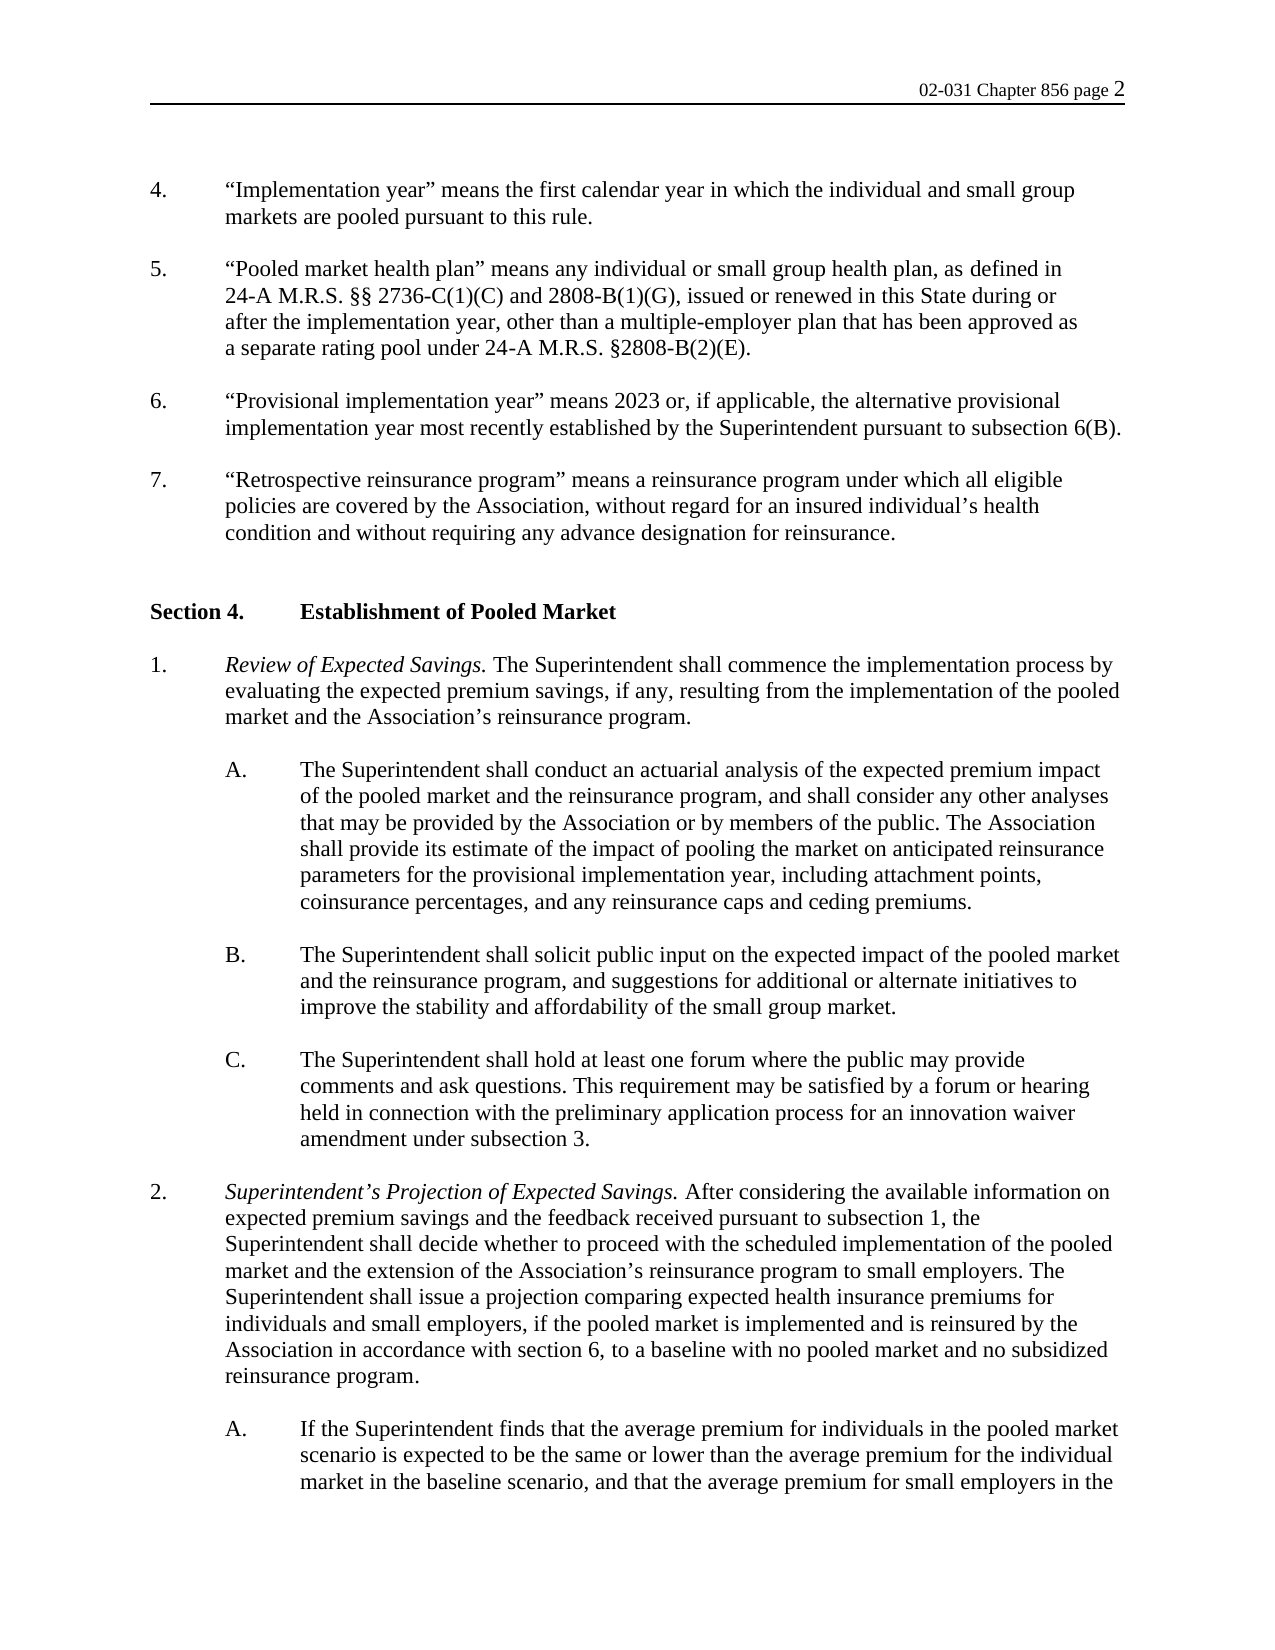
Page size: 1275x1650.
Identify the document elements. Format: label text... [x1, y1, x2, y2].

text 1. Review of Expected Savings. The Superintendent shall commence the implementation process by evaluating the expected premium savings, if any, resulting from the implementation of the pooled market and the Association’s reinsurance program. [150, 651, 1125, 730]
text 6. “Provisional implementation year” means 2023 or, if applicable, the alternative provisional implementation year most recently established by the Superintendent pursuant to subsection 6(B). [150, 387, 1125, 440]
text 7. “Retrospective reinsurance program” means a reinsurance program under which all eligible policies are covered by the Association, without regard for an insured individual’s health condition and without requiring any advance designation for reinsurance. [150, 466, 1125, 545]
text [225, 1415, 1125, 1494]
text 5. “Pooled market health plan” means any individual or small group health plan, as defined in 24-A M.R.S. §§ 2736-C(1)(C) and 2808-B(1)(G), issued or renewed in this State during or after the implementation year, other than a multiple-employer plan that has been approved as a separate rating pool under 24-A M.R.S. §2808-B(2)(E). [150, 255, 1087, 361]
text Section 4. Establishment of Pooled Market [150, 598, 1125, 624]
text B. The Superintendent shall solicit public input on the expected impact of the pooled market and the reinsurance program, and suggestions for additional or alternate initiatives to improve the stability and affordability of the small group market. [225, 941, 1125, 1020]
text 4. “Implementation year” means the first calendar year in which the individual and small group markets are pooled pursuant to this rule. [150, 176, 1125, 229]
text 2. Superintendent’s Projection of Expected Savings. After considering the available information on expected premium savings and the feedback received pursuant to subsection 1, the Superintendent shall decide whether to proceed with the scheduled implementation of the pooled market and the extension of the Association’s reinsurance program to small employers. The Superintendent shall issue a projection comparing expected health insurance premiums for individuals and small employers, if the pooled market is implemented and is reinsured by the Association in accordance with section 6, to a baseline with no pooled market and no subsidized reinsurance program. [150, 1178, 1125, 1389]
text C. The Superintendent shall hold at least one forum where the public may provide comments and ask questions. This requirement may be satisfied by a forum or hearing held in connection with the preliminary application process for an innovation waiver amendment under subsection 3. [225, 1046, 1125, 1151]
text A. The Superintendent shall conduct an actuarial analysis of the expected premium impact of the pooled market and the reinsurance program, and shall consider any other analyses that may be provided by the Association or by members of the public. The Association shall provide its estimate of the impact of pooling the market on anticipated reinsurance parameters for the provisional implementation year, including attachment points, coinsurance percentages, and any reinsurance caps and ceding premiums. [225, 756, 1125, 914]
